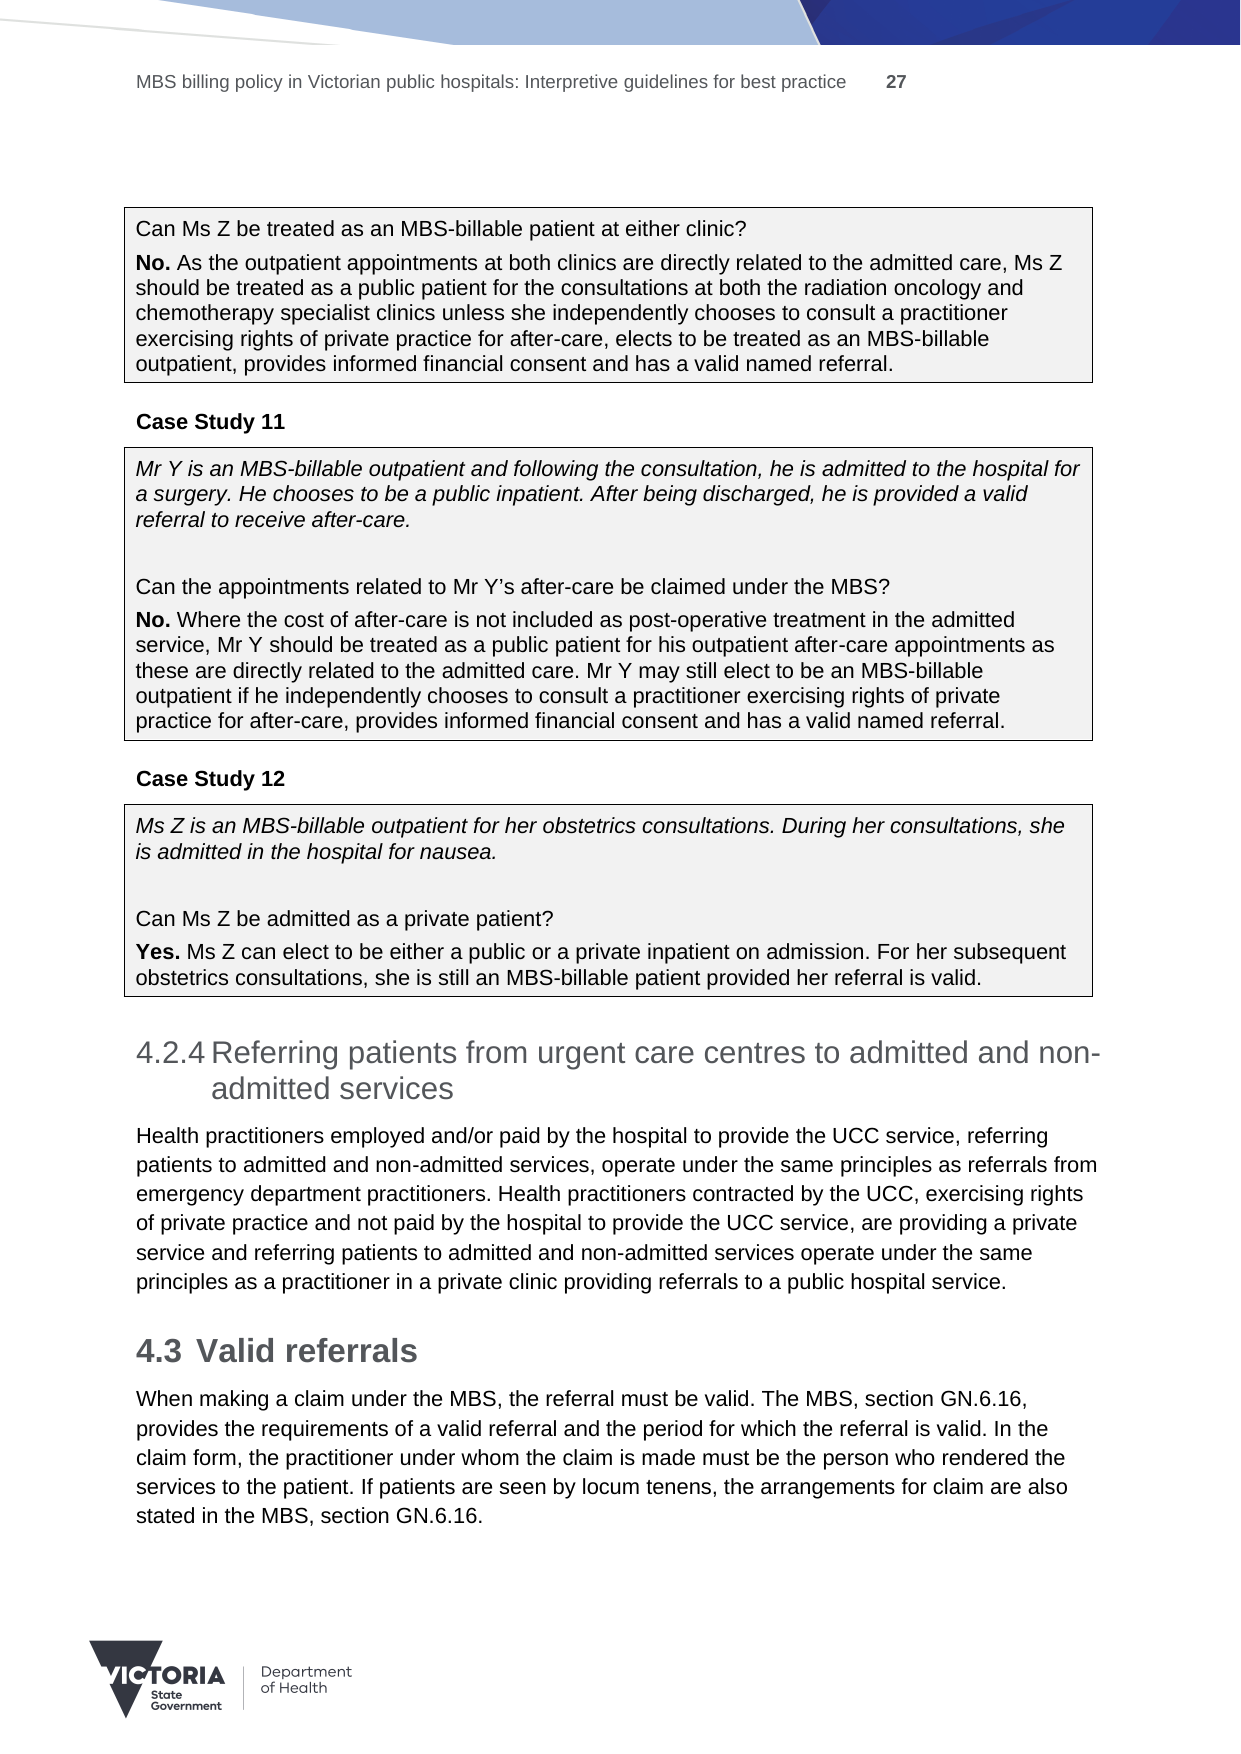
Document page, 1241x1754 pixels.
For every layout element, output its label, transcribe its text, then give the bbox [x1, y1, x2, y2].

table_header Mr Y is an MBS-billable outpatient and following the consultation, he is admitted to the hospital for a surgery. He chooses to be a public inpatient. After being discharged, he is provided a valid referral to receive after-care. Can the appointments related to Mr Y’s after-care be claimed under the MBS? No. Where the cost of after-care is not included as post-operative treatment in the admitted service, Mr Y should be treated as a public patient for his outpatient after-care appointments as these are directly related to the admitted care. Mr Y may still elect to be an MBS-billable outpatient if he independently chooses to consult a practitioner exercising rights of private practice for after-care, provides informed financial consent and has a valid named referral. [125, 448, 1092, 739]
text Health practitioners employed and/or paid by the hospital to provide the UCC service, referring patients to admitted and non-admitted services, operate under the same principles as referrals from emergency department practitioners. Health practitioners contracted by the UCC, exercising rights of private practice and not paid by the hospital to provide the UCC service, are providing a private service and referring patients to admitted and non-admitted services operate under the same principles as a practitioner in a private clinic providing referrals to a public hospital service. [136, 1119, 1104, 1294]
table_header Ms Z is an MBS-billable outpatient for her obstetrics consultations. During her consultations, she is admitted in the hospital for nausea. Can Ms Z be admitted as a private patient? Yes. Ms Z can elect to be either a public or a private inpatient on admission. For her subsequent obstetrics consultations, she is still an MBS-billable patient provided her referral is valid. [125, 805, 1092, 996]
subtitle Referring patients from urgent care centres to admitted and non-admitted services [136, 1034, 1104, 1106]
text Case Study 12 [136, 766, 1104, 792]
text Case Study 11 [136, 408, 1104, 434]
picture [0, 1595, 1241, 1754]
text When making a claim under the MBS, the referral must be valid. The MBS, section GN.6.16, provides the requirements of a valid referral and the period for which the referral is valid. In the claim form, the practitioner under whom the claim is made must be the person who rendered the services to the patient. If patients are seen by locum tenens, the arrangements for claim are also stated in the MBS, section GN.6.16. [136, 1382, 1104, 1528]
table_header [125, 208, 1092, 382]
subtitle Valid referrals [136, 1331, 1104, 1370]
picture [0, 0, 1241, 45]
